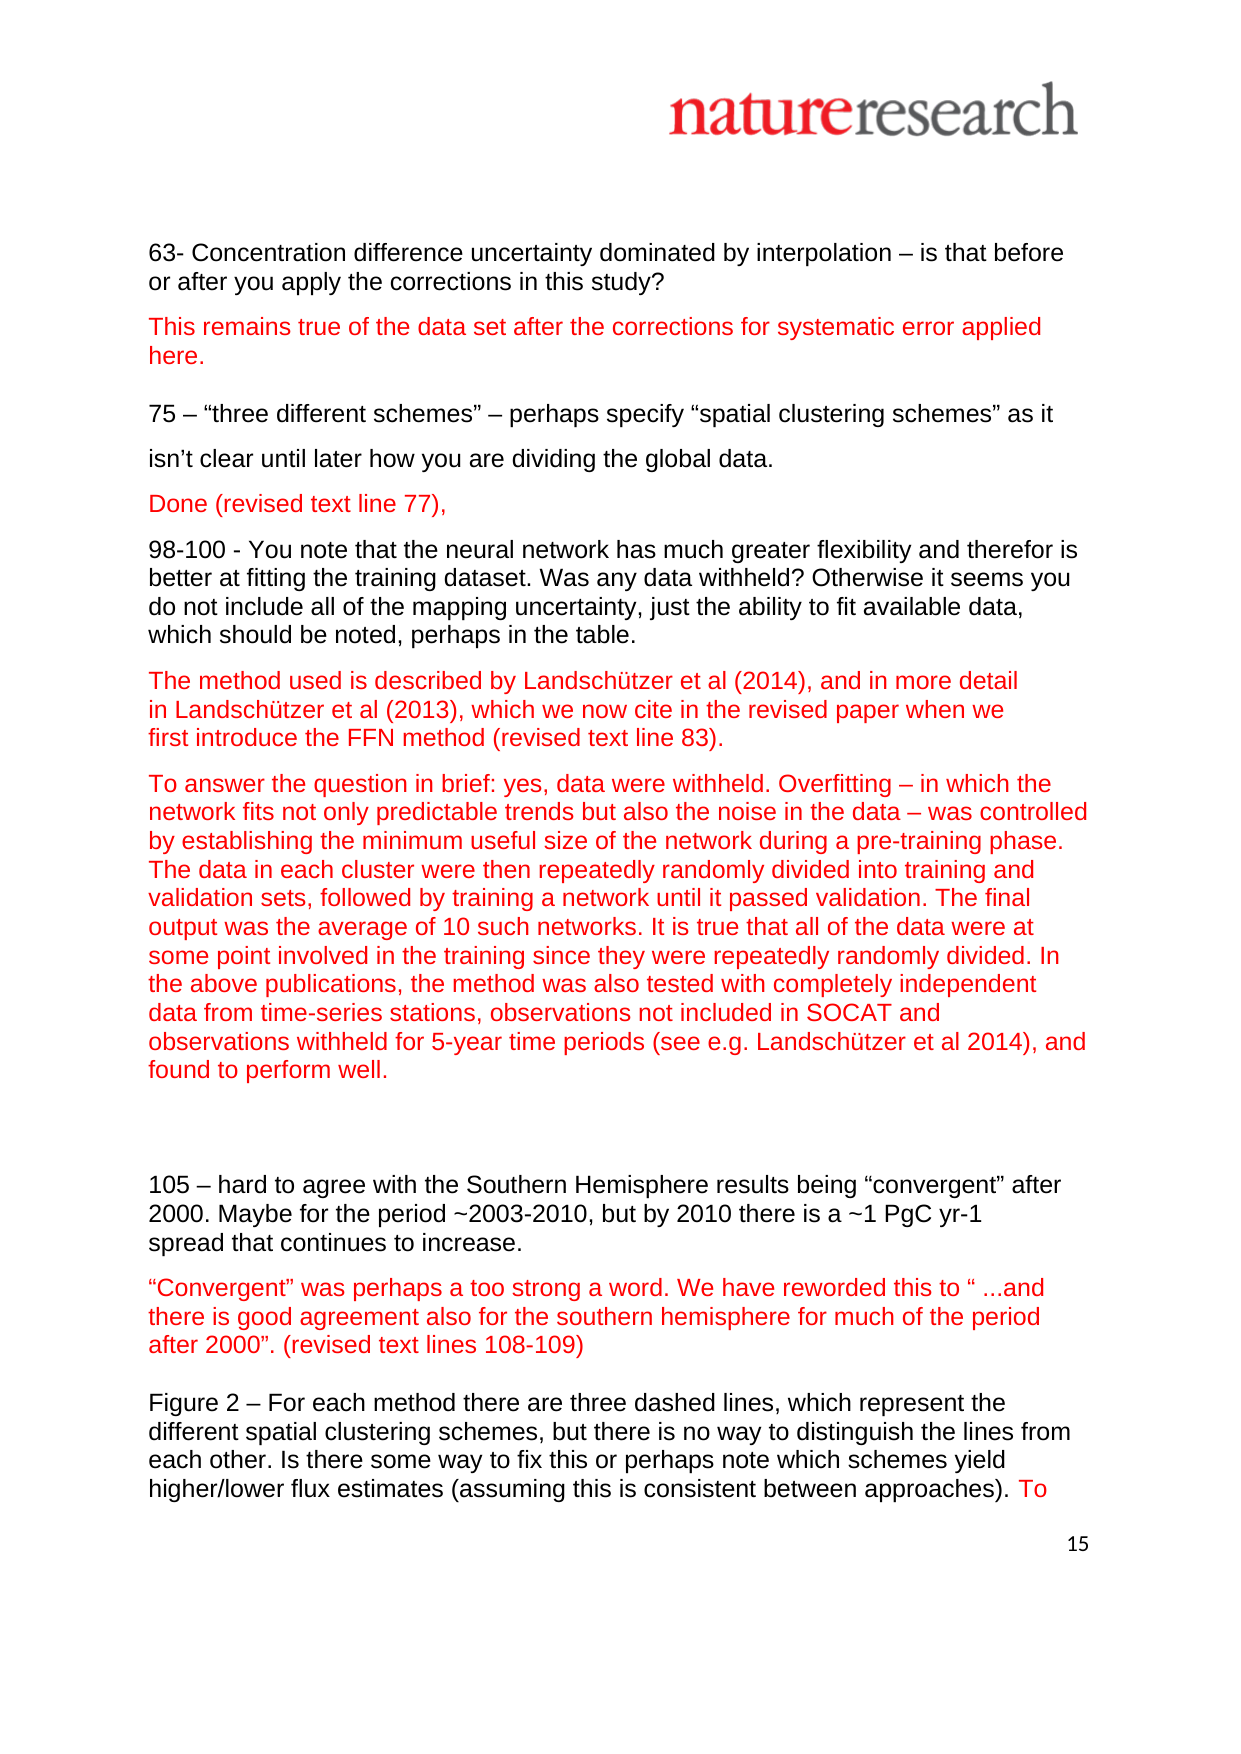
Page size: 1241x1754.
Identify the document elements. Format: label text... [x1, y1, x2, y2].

text 105 – hard to agree with the Southern Hemisphere results being “convergent” after 2000. Maybe for the period ~2003-2010, but by 2010 there is a ~1 PgC yr-1 spread that continues to increase. [148, 1171, 1067, 1257]
text isn’t clear until later how you are dividing the global data. [148, 444, 1089, 473]
text 98-100 - You note that the neural network has much greater flexibility and therefor is better at fitting the training dataset. Was any data withheld? Otherwise it seems you do not include all of the mapping uncertainty, just the ability to fit available data, which should be noted, perhaps in the table. [148, 535, 1082, 650]
text Done (revised text line 77), [148, 490, 1089, 518]
text The method used is described by Landschützer et al (2014), and in more detail in Landschützer et al (2013), which we now cite in the revised paper when we first introduce the FFN method (revised text line 83). [148, 666, 1044, 753]
text 75 – “three different schemes” – perhaps specify “spatial clustering schemes” as it [148, 399, 1089, 428]
text To answer the question in brief: yes, data were withheld. Overfitting – in which the network fits not only predictable trends but also the noise in the data – was controlled by establishing the minimum useful size of the network during a pre-training phase. The data in each cluster were then repeatedly randomly divided into training and validation sets, followed by training a network until it passed validation. The final output was the average of 10 such networks. It is true that all of the data were at some point involved in the training since they were repeatedly randomly divided. In the above publications, the method was also tested with completely independent data from time-series stations, observations not included in SOCAT and observations withheld for 5-year time periods (see e.g. Landschützer et al 2014), and found to perform well. [148, 769, 1089, 1084]
text “Convergent” was perhaps a too strong a word. We have reworded this to “ ...and there is good agreement also for the southern hemisphere for much of the period after 2000”. (revised text lines 108-109) [148, 1273, 1052, 1360]
picture [656, 75, 1090, 145]
text 63- Concentration difference uncertainty dominated by interpolation – is that before or after you apply the corrections in this study? [148, 239, 1067, 296]
text This remains true of the data set after the corrections for systematic error applied here. [148, 313, 1044, 370]
